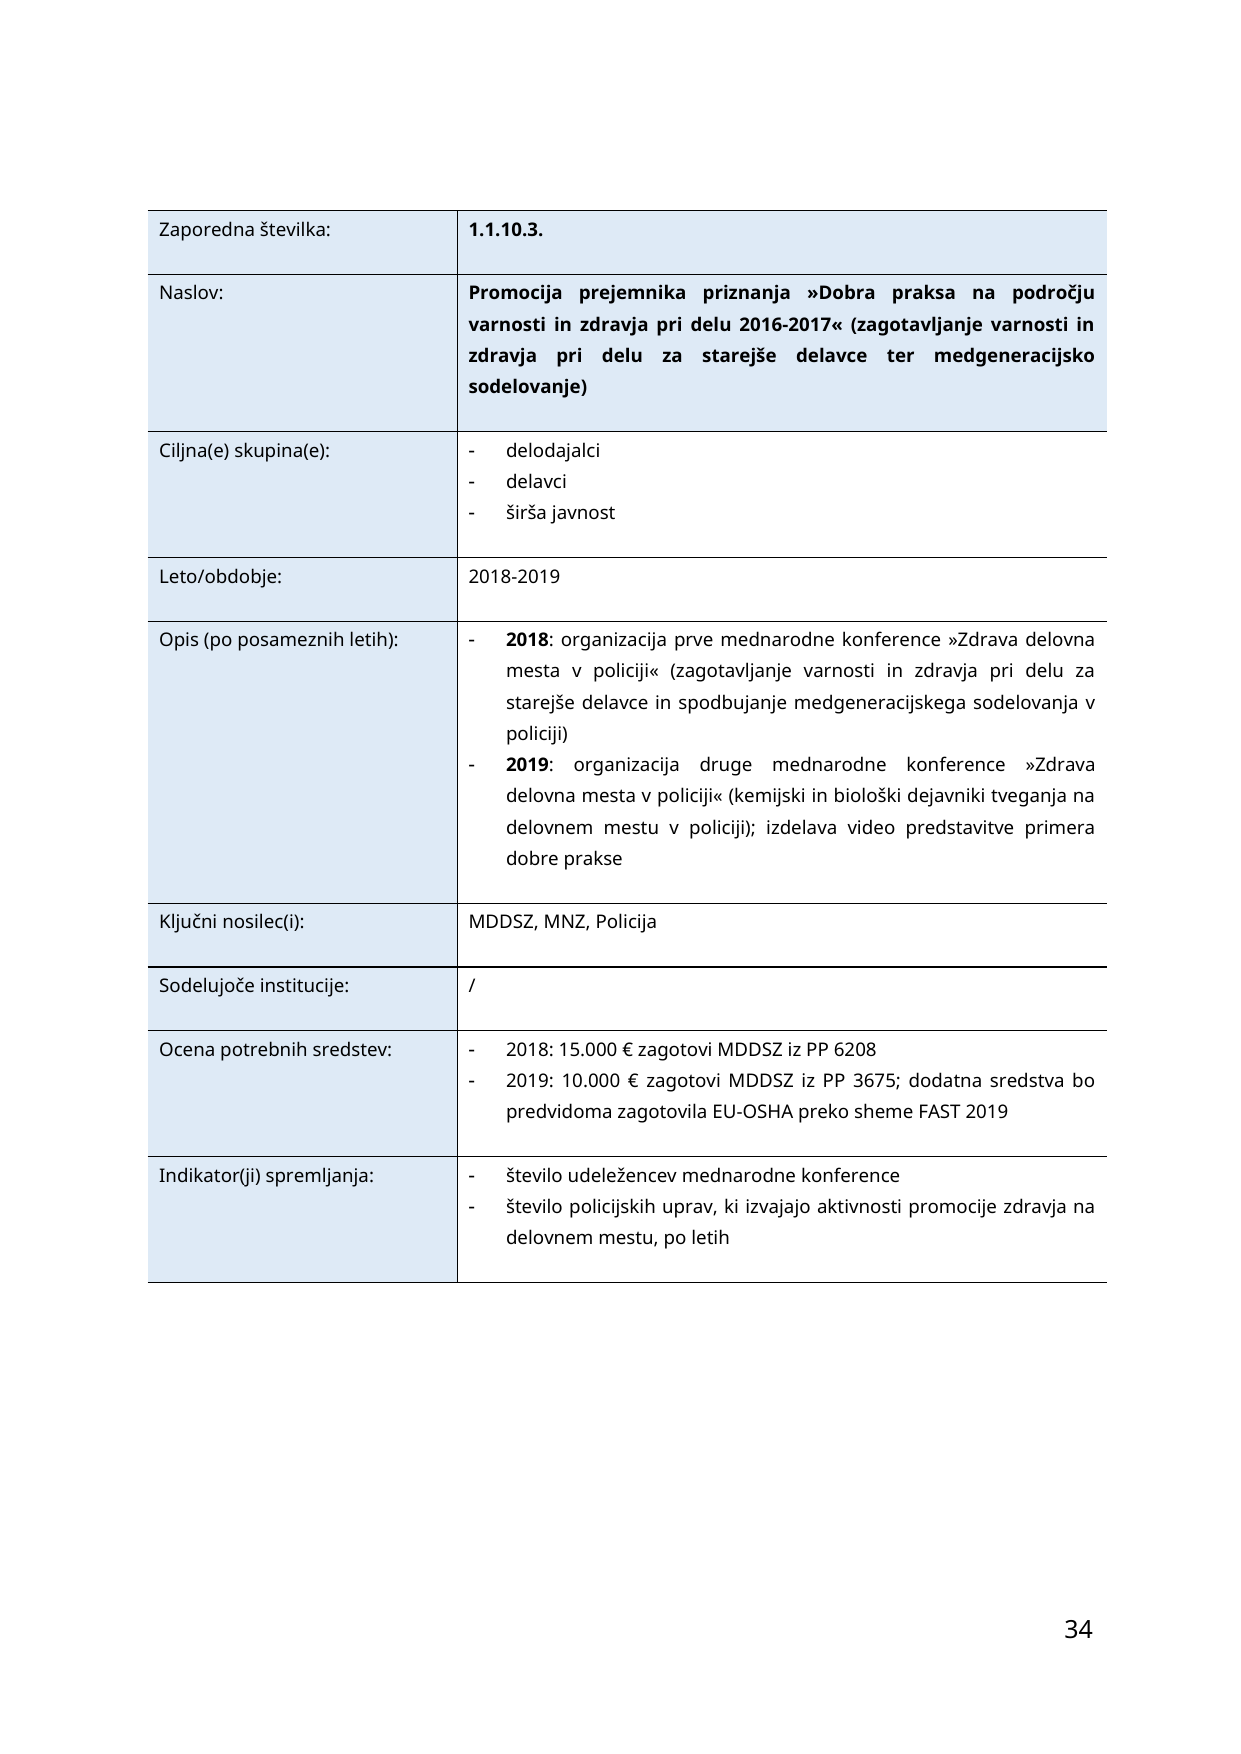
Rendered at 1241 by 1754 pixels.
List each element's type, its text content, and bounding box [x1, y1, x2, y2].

table_cell število udeležencev mednarodne konference število policijskih uprav, ki izvajajo aktivnosti promocije zdravja na delovnem mestu, po letih [458, 1157, 1107, 1282]
table_cell 2018: 15.000 € zagotovi MDDSZ iz PP 6208 2019: 10.000 € zagotovi MDDSZ iz PP 3675; dodatna sredstva bo predvidoma zagotovila EU-OSHA preko sheme FAST 2019 [458, 1031, 1107, 1156]
table_cell Ključni nosilec(i): [148, 904, 457, 966]
table_cell Indikator(ji) spremljanja: [148, 1157, 457, 1282]
table_cell 2018-2019 [458, 558, 1107, 621]
table_cell Naslov: [148, 275, 457, 431]
table_cell delodajalci delavci širša javnost [458, 432, 1107, 557]
table_cell Leto/obdobje: [148, 558, 457, 621]
table_header 1.1.10.3. [458, 211, 1107, 274]
table_cell Sodelujoče institucije: [148, 968, 457, 1030]
table_cell Ciljna(e) skupina(e): [148, 432, 457, 557]
table_cell 2018: organizacija prve mednarodne konference »Zdrava delovna mesta v policiji« (zagotavljanje varnosti in zdravja pri delu za starejše delavce in spodbujanje medgeneracijskega sodelovanja v policiji) 2019: organizacija druge mednarodne konference »Zdrava delovna mesta v policiji« (kemijski in biološki dejavniki tveganja na delovnem mestu v policiji); izdelava video predstavitve primera dobre prakse [458, 622, 1107, 903]
table_cell MDDSZ, MNZ, Policija [458, 904, 1107, 966]
table_cell Ocena potrebnih sredstev: [148, 1031, 457, 1156]
table_header Zaporedna številka: [148, 211, 457, 274]
table_cell / [458, 968, 1107, 1030]
table_cell Opis (po posameznih letih): [148, 622, 457, 903]
table_cell Promocija prejemnika priznanja »Dobra praksa na področju varnosti in zdravja pri delu 2016-2017« (zagotavljanje varnosti in zdravja pri delu za starejše delavce ter medgeneracijsko sodelovanje) [458, 275, 1107, 431]
